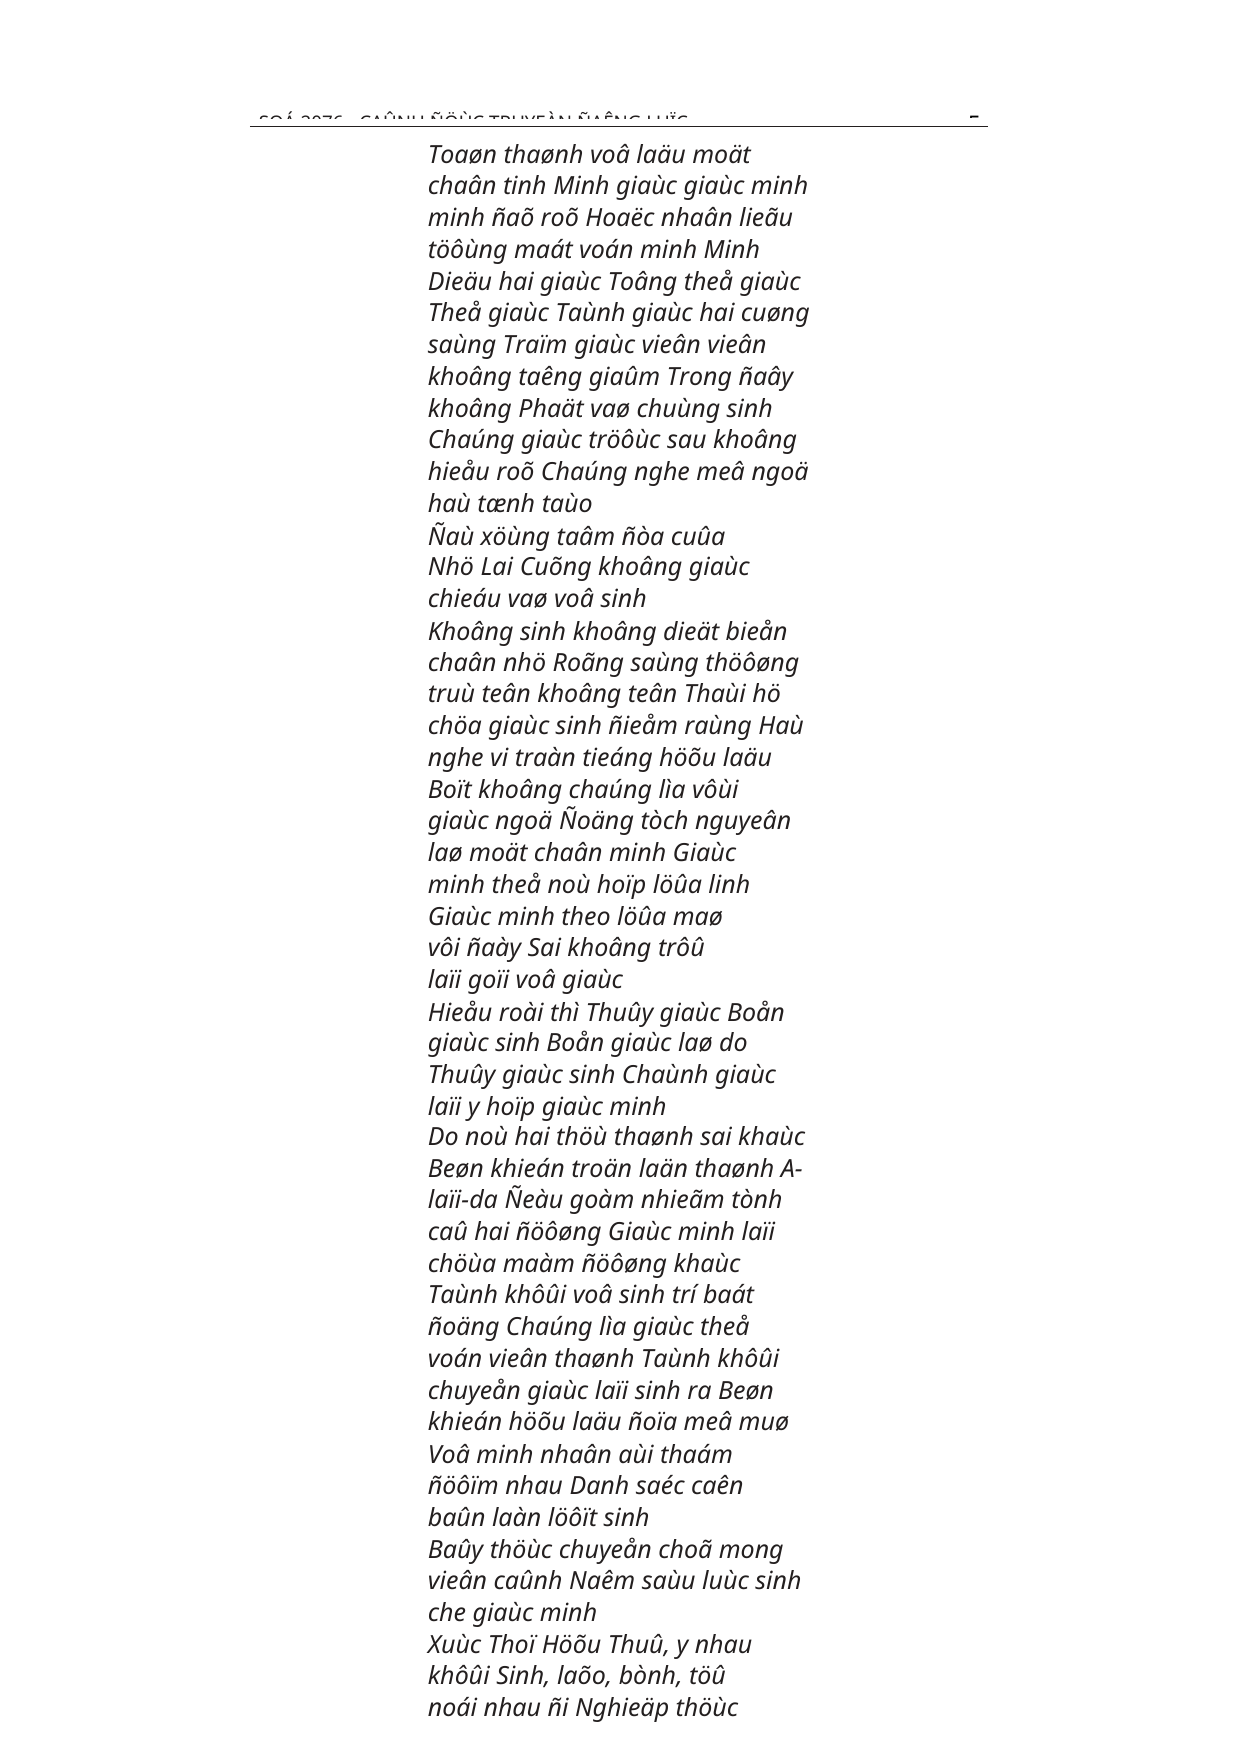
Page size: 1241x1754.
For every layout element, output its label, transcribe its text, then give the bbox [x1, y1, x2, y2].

text Khoâng sinh khoâng dieät bieån chaân nhö Roãng saùng thöôøng truù teân khoâng teân Thaùi hö chöa giaùc sinh ñieåm raùng Haù nghe vi traàn tieáng höõu laäu [428, 615, 812, 773]
text Beøn khieán troän laän thaønh A-laïi-da Ñeàu goàm nhieãm tònh caû hai ñöôøng Giaùc minh laïi chöùa maàm ñöôøng khaùc Taùnh khôûi voâ sinh trí baát ñoäng Chaúng lìa giaùc theå voán vieân thaønh Taùnh khôûi chuyeån giaùc laïi sinh ra Beøn khieán höõu laäu ñoïa meâ muø [428, 1152, 806, 1438]
text Voâ minh nhaân aùi thaám ñöôïm nhau Danh saéc caên baûn laàn löôït sinh [428, 1438, 777, 1533]
text Hieåu roài thì Thuûy giaùc Boån giaùc sinh Boån giaùc laø do Thuûy giaùc sinh Chaùnh giaùc laïi y hoïp giaùc minh [428, 996, 804, 1123]
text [428, 1628, 781, 1724]
text Boït khoâng chaúng lìa vôùi giaùc ngoä Ñoäng tòch nguyeân laø moät chaân minh Giaùc minh theå noù hoïp löûa linh [428, 773, 796, 901]
text Baûy thöùc chuyeån choã mong vieân caûnh Naêm saùu luùc sinh che giaùc minh [428, 1533, 810, 1628]
text Ñaù xöùng taâm ñòa cuûa Nhö Lai Cuõng khoâng giaùc chieáu vaø voâ sinh [428, 519, 777, 615]
text Toaøn thaønh voâ laäu moät chaân tinh Minh giaùc giaùc minh minh ñaõ roõ Hoaëc nhaân lieãu töôùng maát voán minh Minh Dieäu hai giaùc Toâng theå giaùc Theå giaùc Taùnh giaùc hai cuøng saùng Traïm giaùc vieân vieân khoâng taêng giaûm Trong ñaây khoâng Phaät vaø chuùng sinh Chaúng giaùc tröôùc sau khoâng hieåu roõ Chaúng nghe meâ ngoä haù tænh taùo [428, 138, 813, 519]
text Giaùc minh theo löûa maø vôi ñaày Sai khoâng trôû laïi goïi voâ giaùc [428, 901, 744, 996]
text Do noù hai thöù thaønh sai khaùc [428, 1123, 1065, 1152]
